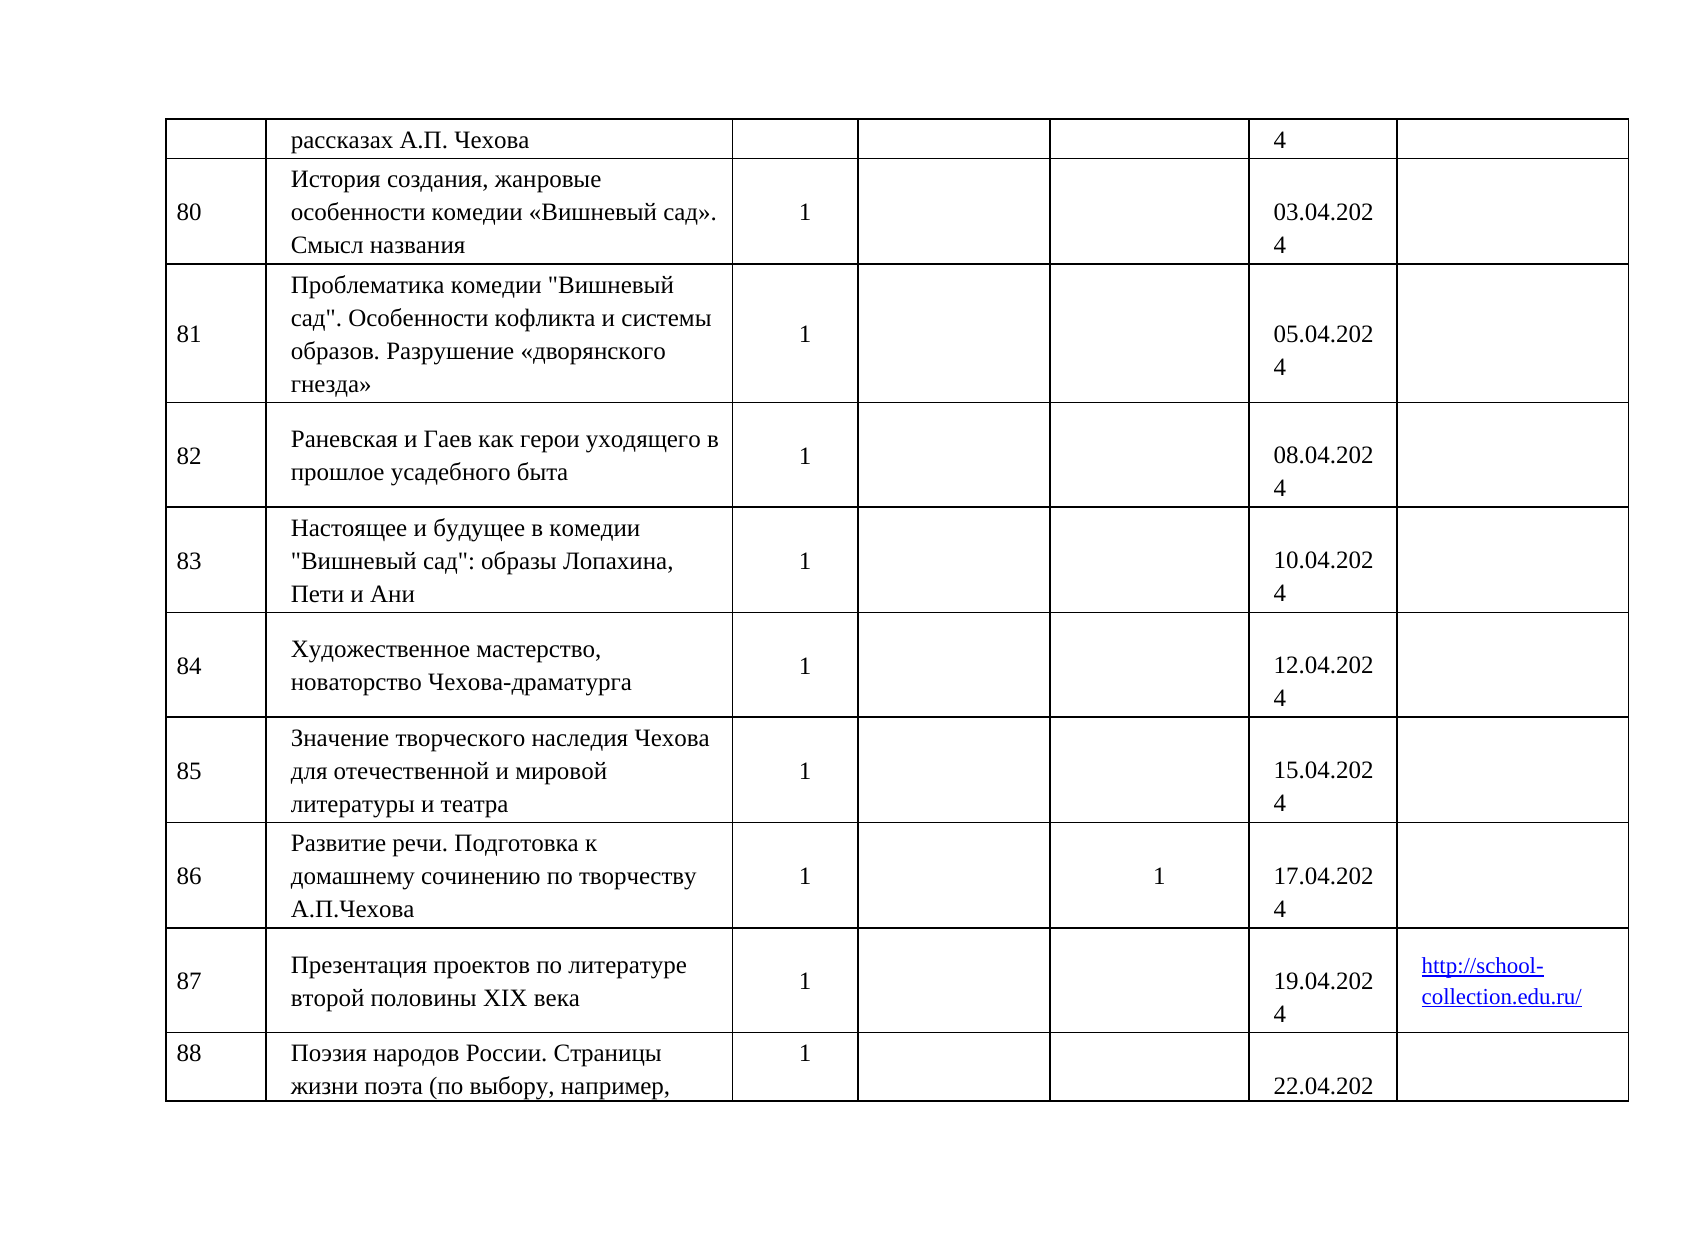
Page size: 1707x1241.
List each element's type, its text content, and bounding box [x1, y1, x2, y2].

table_cell [1051, 929, 1248, 1032]
table_cell 1 [733, 159, 857, 263]
table_cell 01.04.2024 [1250, 120, 1396, 157]
table_cell Художественное мастерство, новаторство Чехова-драматурга [267, 613, 732, 716]
table_cell Раневская и Гаев как герои уходящего в прошлое усадебного быта [267, 403, 732, 506]
table_cell 1 [733, 929, 857, 1032]
table_cell 86 [167, 823, 265, 927]
table_cell [859, 929, 1049, 1032]
table_cell Презентация проектов по литературе второй половины XIX века [267, 929, 732, 1032]
table_cell 83 [167, 508, 265, 611]
table_cell 15.04.2024 [1250, 718, 1396, 822]
table_cell 19.04.2024 [1250, 929, 1396, 1032]
table_cell 17.04.2024 [1250, 823, 1396, 927]
table_cell [859, 120, 1049, 157]
table_cell [1398, 265, 1628, 401]
table_cell [859, 1033, 1049, 1100]
table_cell [1051, 120, 1248, 157]
table_cell http://school-collection.edu.ru/ [1398, 929, 1628, 1032]
table_cell [1051, 1033, 1248, 1100]
table_cell [1398, 159, 1628, 263]
table_cell [1051, 159, 1248, 263]
table_cell [859, 613, 1049, 716]
table_cell 1 [733, 613, 857, 716]
table_cell [859, 403, 1049, 506]
table_cell [1398, 1033, 1628, 1100]
table_cell 85 [167, 718, 265, 822]
table_cell [1398, 120, 1628, 157]
table_cell 1 [733, 718, 857, 822]
table_cell 22.04.2024 [1250, 1033, 1396, 1100]
table_cell [1398, 718, 1628, 822]
table_cell 1 [733, 403, 857, 506]
table_cell [1051, 718, 1248, 822]
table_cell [267, 120, 732, 157]
table_cell 08.04.2024 [1250, 403, 1396, 506]
table_cell [859, 718, 1049, 822]
table_cell 1 [1051, 823, 1248, 927]
table_cell 80 [167, 159, 265, 263]
table_cell Развитие речи. Подготовка к домашнему сочинению по творчеству А.П.Чехова [267, 823, 732, 927]
table_cell [859, 823, 1049, 927]
table_cell [859, 265, 1049, 401]
table_cell [1398, 508, 1628, 611]
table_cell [267, 1033, 732, 1100]
table_cell 03.04.2024 [1250, 159, 1396, 263]
table_cell [859, 508, 1049, 611]
table_cell [1398, 403, 1628, 506]
table_cell 05.04.2024 [1250, 265, 1396, 401]
table_cell [1398, 823, 1628, 927]
table_cell 12.04.2024 [1250, 613, 1396, 716]
table_cell 82 [167, 403, 265, 506]
table_cell 79 [167, 120, 265, 157]
table_cell 10.04.2024 [1250, 508, 1396, 611]
table_cell 1 [733, 823, 857, 927]
table_cell [1398, 613, 1628, 716]
table_cell Настоящее и будущее в комедии "Вишневый сад": образы Лопахина, Пети и Ани [267, 508, 732, 611]
table_cell Проблематика комедии "Вишневый сад". Особенности кофликта и системы образов. Разрушение «дворянского гнезда» [267, 265, 732, 401]
table_cell [1051, 403, 1248, 506]
table_cell [1051, 613, 1248, 716]
table_cell 88 [167, 1033, 265, 1100]
table_cell [1051, 508, 1248, 611]
table_cell Значение творческого наследия Чехова для отечественной и мировой литературы и театра [267, 718, 732, 822]
table_cell 84 [167, 613, 265, 716]
table_cell 1 [733, 508, 857, 611]
table_cell 1 [733, 1033, 857, 1100]
table_cell 1 [733, 265, 857, 401]
table_cell 87 [167, 929, 265, 1032]
table_cell История создания, жанровые особенности комедии «Вишневый сад». Смысл названия [267, 159, 732, 263]
table_cell [859, 159, 1049, 263]
table_cell [1051, 265, 1248, 401]
table_cell 1 [733, 120, 857, 157]
table_cell 81 [167, 265, 265, 401]
